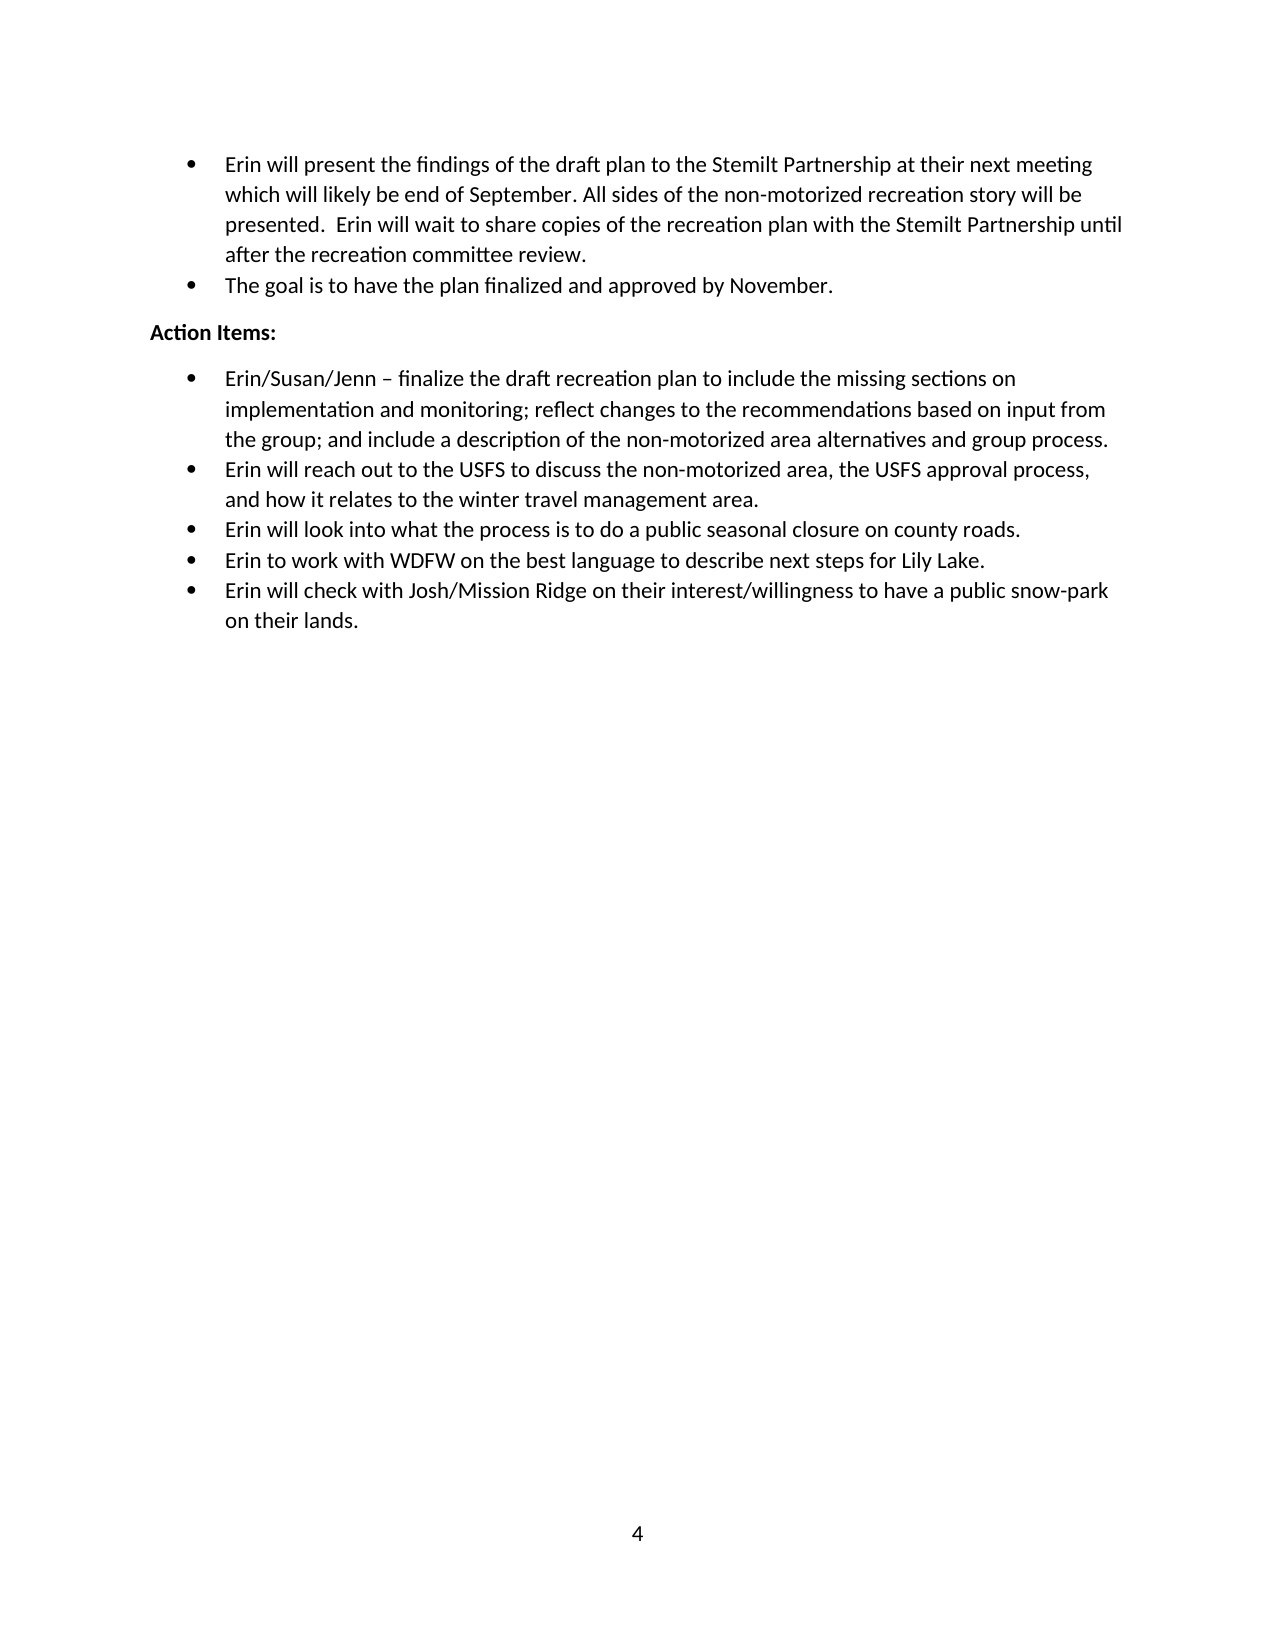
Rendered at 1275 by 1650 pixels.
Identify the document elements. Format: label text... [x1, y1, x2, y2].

list Erin will check with Josh/Mission Ridge on their interest/willingness to have a public snow-park on their lands. [187, 576, 1125, 634]
list The goal is to have the plan finalized and approved by November. [187, 271, 1125, 299]
list Erin will look into what the process is to do a public seasonal closure on county roads. [187, 516, 1125, 544]
list Erin will present the findings of the draft plan to the Stemilt Partnership at their next meeting which will likely be end of September. All sides of the non-motorized recreation story will be presented. Erin will wait to share copies of the recreation plan with the Stemilt Partnership until after the recreation committee review. [187, 150, 1125, 269]
list Erin to work with WDFW on the best language to describe next steps for Lily Lake. [187, 546, 1125, 574]
text Action Items: [150, 318, 1125, 346]
list Erin/Susan/Jenn – finalize the draft recreation plan to include the missing sections on implementation and monitoring; reflect changes to the recommendations based on input from the group; and include a description of the non-motorized area alternatives and group process. [187, 364, 1125, 453]
list Erin will reach out to the USFS to discuss the non-motorized area, the USFS approval process, and how it relates to the winter travel management area. [187, 455, 1125, 513]
